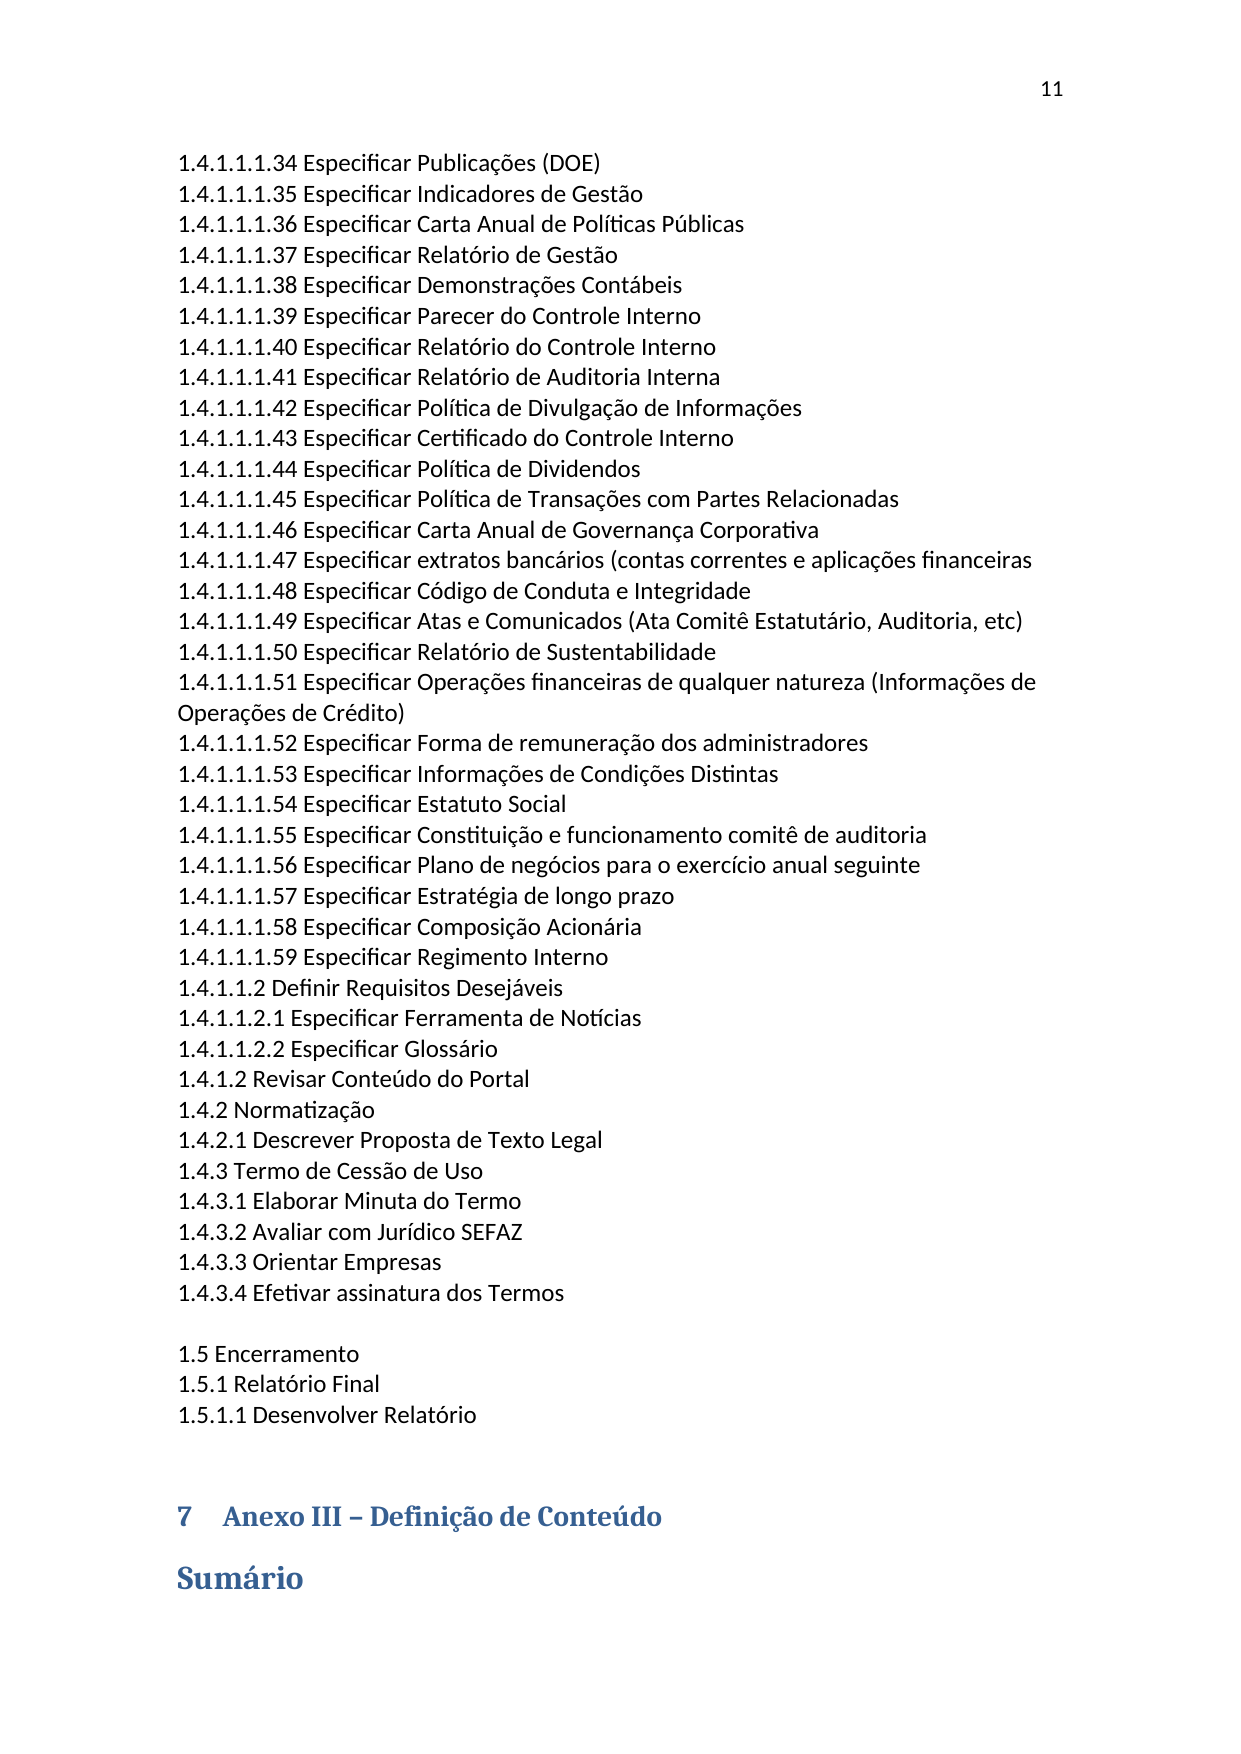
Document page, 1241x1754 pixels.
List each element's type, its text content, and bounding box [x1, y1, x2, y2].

text 1.4.1.2 Revisar Conteúdo do Portal [177, 1063, 1063, 1094]
text 1.4.1.1.1.40 Especificar Relatório do Controle Interno [177, 331, 1063, 361]
text 1.4.1.1.1.43 Especificar Certificado do Controle Interno [177, 422, 1063, 453]
text 1.4.1.1.1.52 Especificar Forma de remuneração dos administradores [177, 727, 1063, 758]
text 1.4.1.1.1.47 Especificar extratos bancários (contas correntes e aplicações financeiras [177, 544, 1063, 575]
text 1.4.1.1.1.36 Especificar Carta Anual de Políticas Públicas [177, 209, 1063, 239]
text 1.5 Encerramento [177, 1338, 1063, 1368]
subtitle Anexo III – Definição de Conteúdo [177, 1501, 1063, 1534]
text 1.4.1.1.1.38 Especificar Demonstrações Contábeis [177, 270, 1063, 300]
text 1.4.1.1.1.54 Especificar Estatuto Social [177, 788, 1063, 819]
text 1.4.1.1.1.44 Especificar Política de Dividendos [177, 453, 1063, 483]
text 1.4.1.1.1.34 Especificar Publicações (DOE) [177, 148, 1063, 178]
text 1.4.3.2 Avaliar com Jurídico SEFAZ [177, 1216, 1063, 1246]
text 1.4.1.1.1.57 Especificar Estratégia de longo prazo [177, 880, 1063, 911]
text 1.4.2.1 Descrever Proposta de Texto Legal [177, 1124, 1063, 1155]
text 1.4.1.1.1.48 Especificar Código de Conduta e Integridade [177, 575, 1063, 605]
text 1.4.1.1.1.55 Especificar Constituição e funcionamento comitê de auditoria [177, 819, 1063, 849]
text 1.4.1.1.1.35 Especificar Indicadores de Gestão [177, 178, 1063, 209]
text 1.4.1.1.1.42 Especificar Política de Divulgação de Informações [177, 392, 1063, 422]
text 1.4.1.1.1.53 Especificar Informações de Condições Distintas [177, 758, 1063, 788]
text 1.4.1.1.1.41 Especificar Relatório de Auditoria Interna [177, 361, 1063, 392]
text 1.4.1.1.1.46 Especificar Carta Anual de Governança Corporativa [177, 514, 1063, 544]
text 1.4.1.1.1.50 Especificar Relatório de Sustentabilidade [177, 636, 1063, 666]
text 1.4.1.1.1.58 Especificar Composição Acionária [177, 911, 1063, 941]
text 1.4.1.1.1.37 Especificar Relatório de Gestão [177, 239, 1063, 270]
text 1.4.3.1 Elaborar Minuta do Termo [177, 1185, 1063, 1216]
text 1.4.1.1.1.45 Especificar Política de Transações com Partes Relacionadas [177, 483, 1063, 514]
text 1.4.3.3 Orientar Empresas [177, 1246, 1063, 1277]
text 1.4.1.1.1.39 Especificar Parecer do Controle Interno [177, 300, 1063, 331]
text 1.4.1.1.1.51 Especificar Operações financeiras de qualquer natureza (Informações de Operações de Crédito) [177, 666, 1063, 727]
text 1.4.1.1.2.2 Especificar Glossário [177, 1033, 1063, 1063]
text 1.4.1.1.1.59 Especificar Regimento Interno [177, 941, 1063, 972]
text 1.4.1.1.1.56 Especificar Plano de negócios para o exercício anual seguinte [177, 849, 1063, 880]
text 1.5.1 Relatório Final [177, 1368, 1063, 1399]
text 1.4.1.1.2.1 Especificar Ferramenta de Notícias [177, 1002, 1063, 1033]
text 1.4.2 Normatização [177, 1094, 1063, 1124]
text 1.4.1.1.1.49 Especificar Atas e Comunicados (Ata Comitê Estatutário, Auditoria, etc) [177, 605, 1063, 636]
text 1.5.1.1 Desenvolver Relatório [177, 1399, 1063, 1429]
text 1.4.3 Termo de Cessão de Uso [177, 1155, 1063, 1185]
text 1.4.1.1.2 Definir Requisitos Desejáveis [177, 972, 1063, 1002]
text 1.4.3.4 Efetivar assinatura dos Termos [177, 1277, 1063, 1307]
